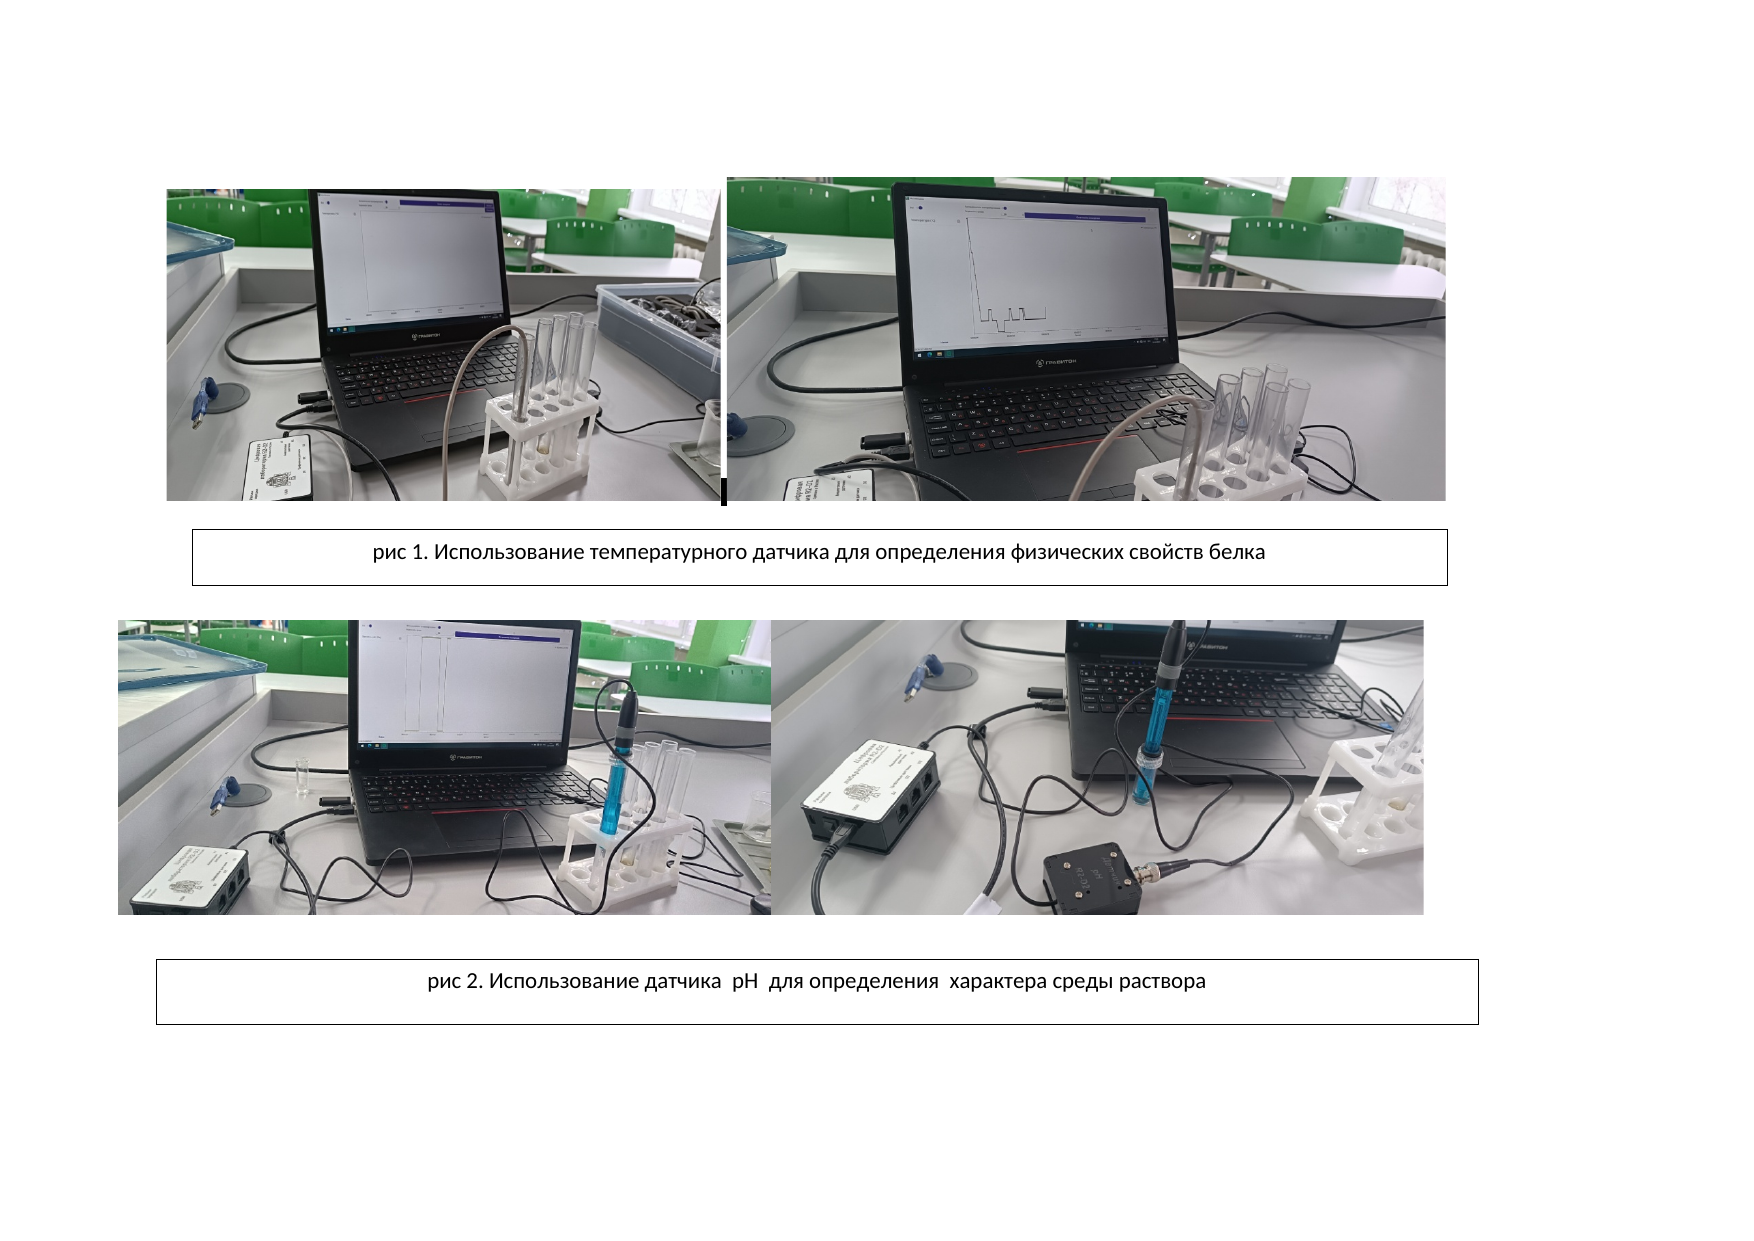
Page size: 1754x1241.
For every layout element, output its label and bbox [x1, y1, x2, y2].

picture [726, 177, 1446, 501]
picture [118, 620, 1424, 915]
picture [166, 189, 721, 501]
